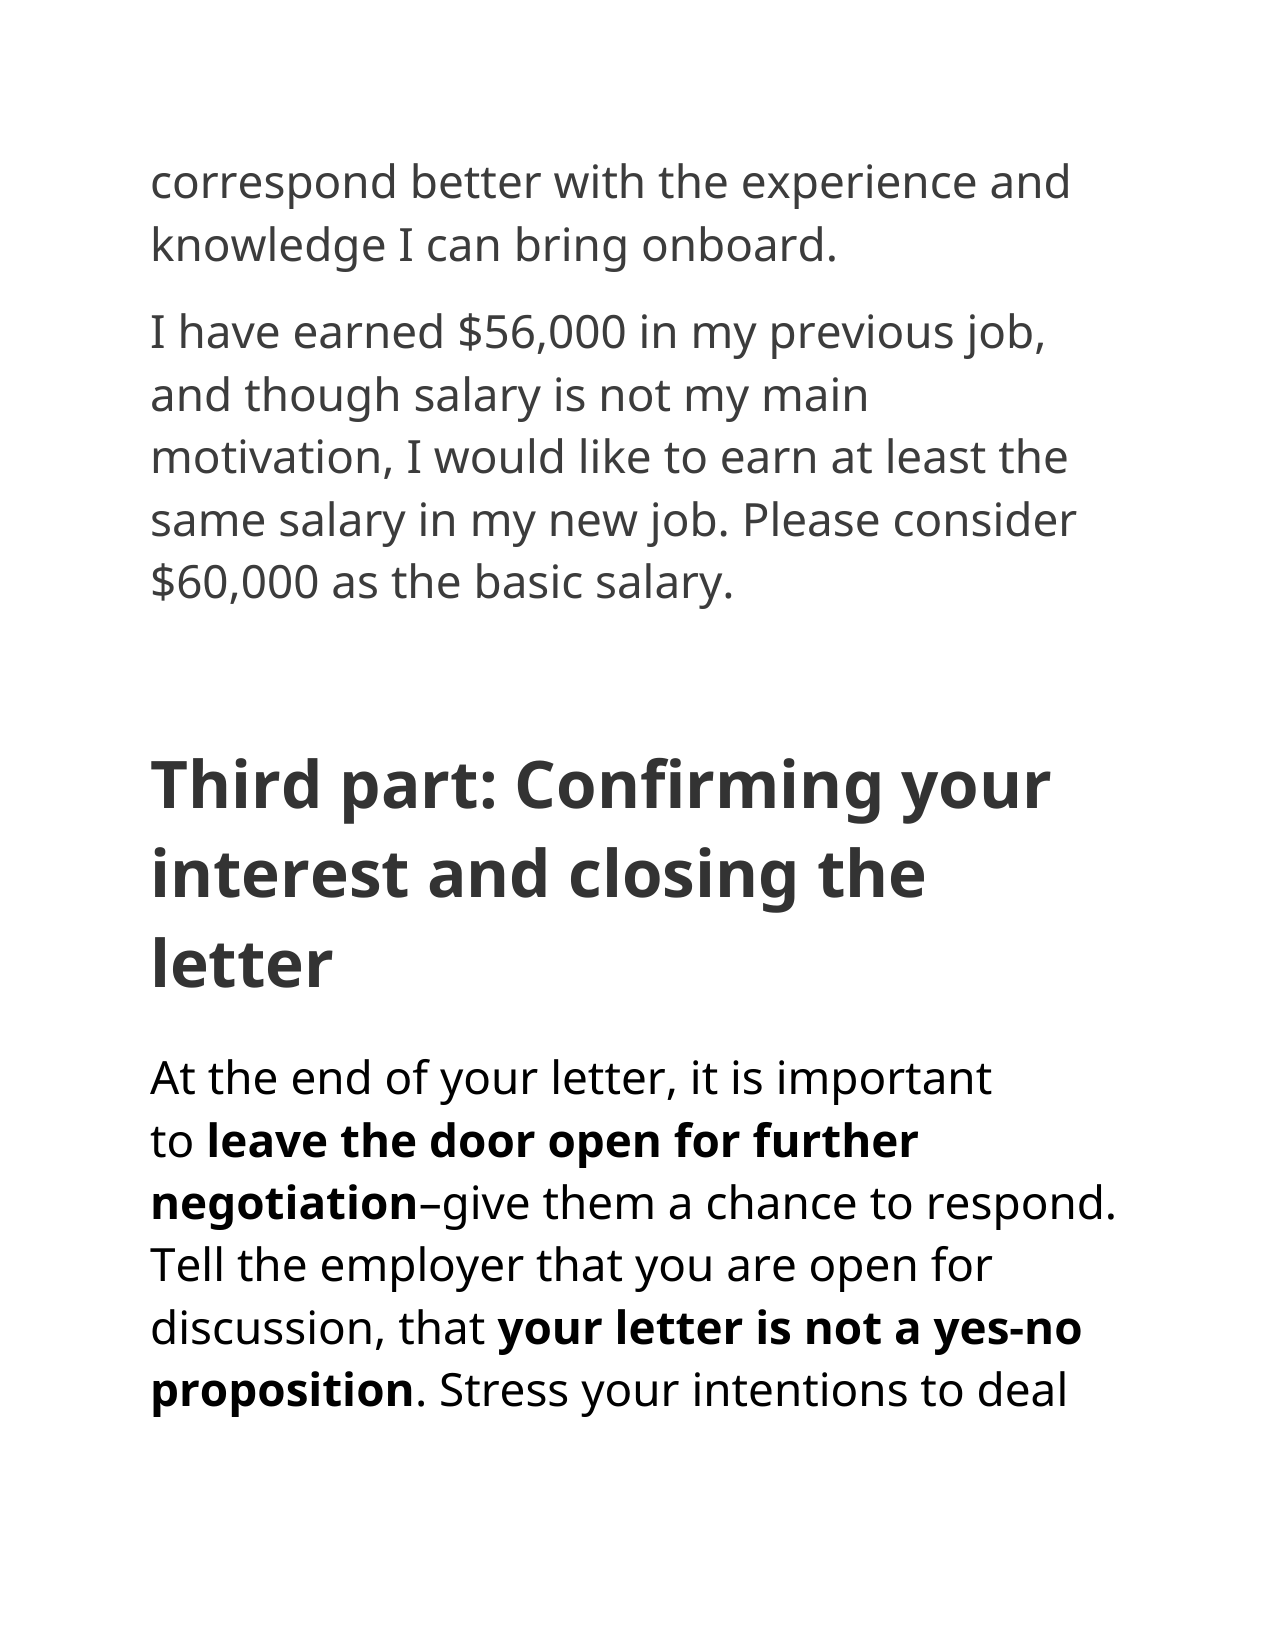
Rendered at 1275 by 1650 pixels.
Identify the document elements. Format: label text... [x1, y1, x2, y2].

text I have earned $56,000 in my previous job, and though salary is not my main motivation, I would like to earn at least the same salary in my new job. Please consider $60,000 as the basic salary. [150, 300, 1125, 612]
subtitle Third part: Confirming your interest and closing the letter [150, 738, 1125, 1006]
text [150, 150, 1125, 275]
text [150, 1046, 1125, 1420]
